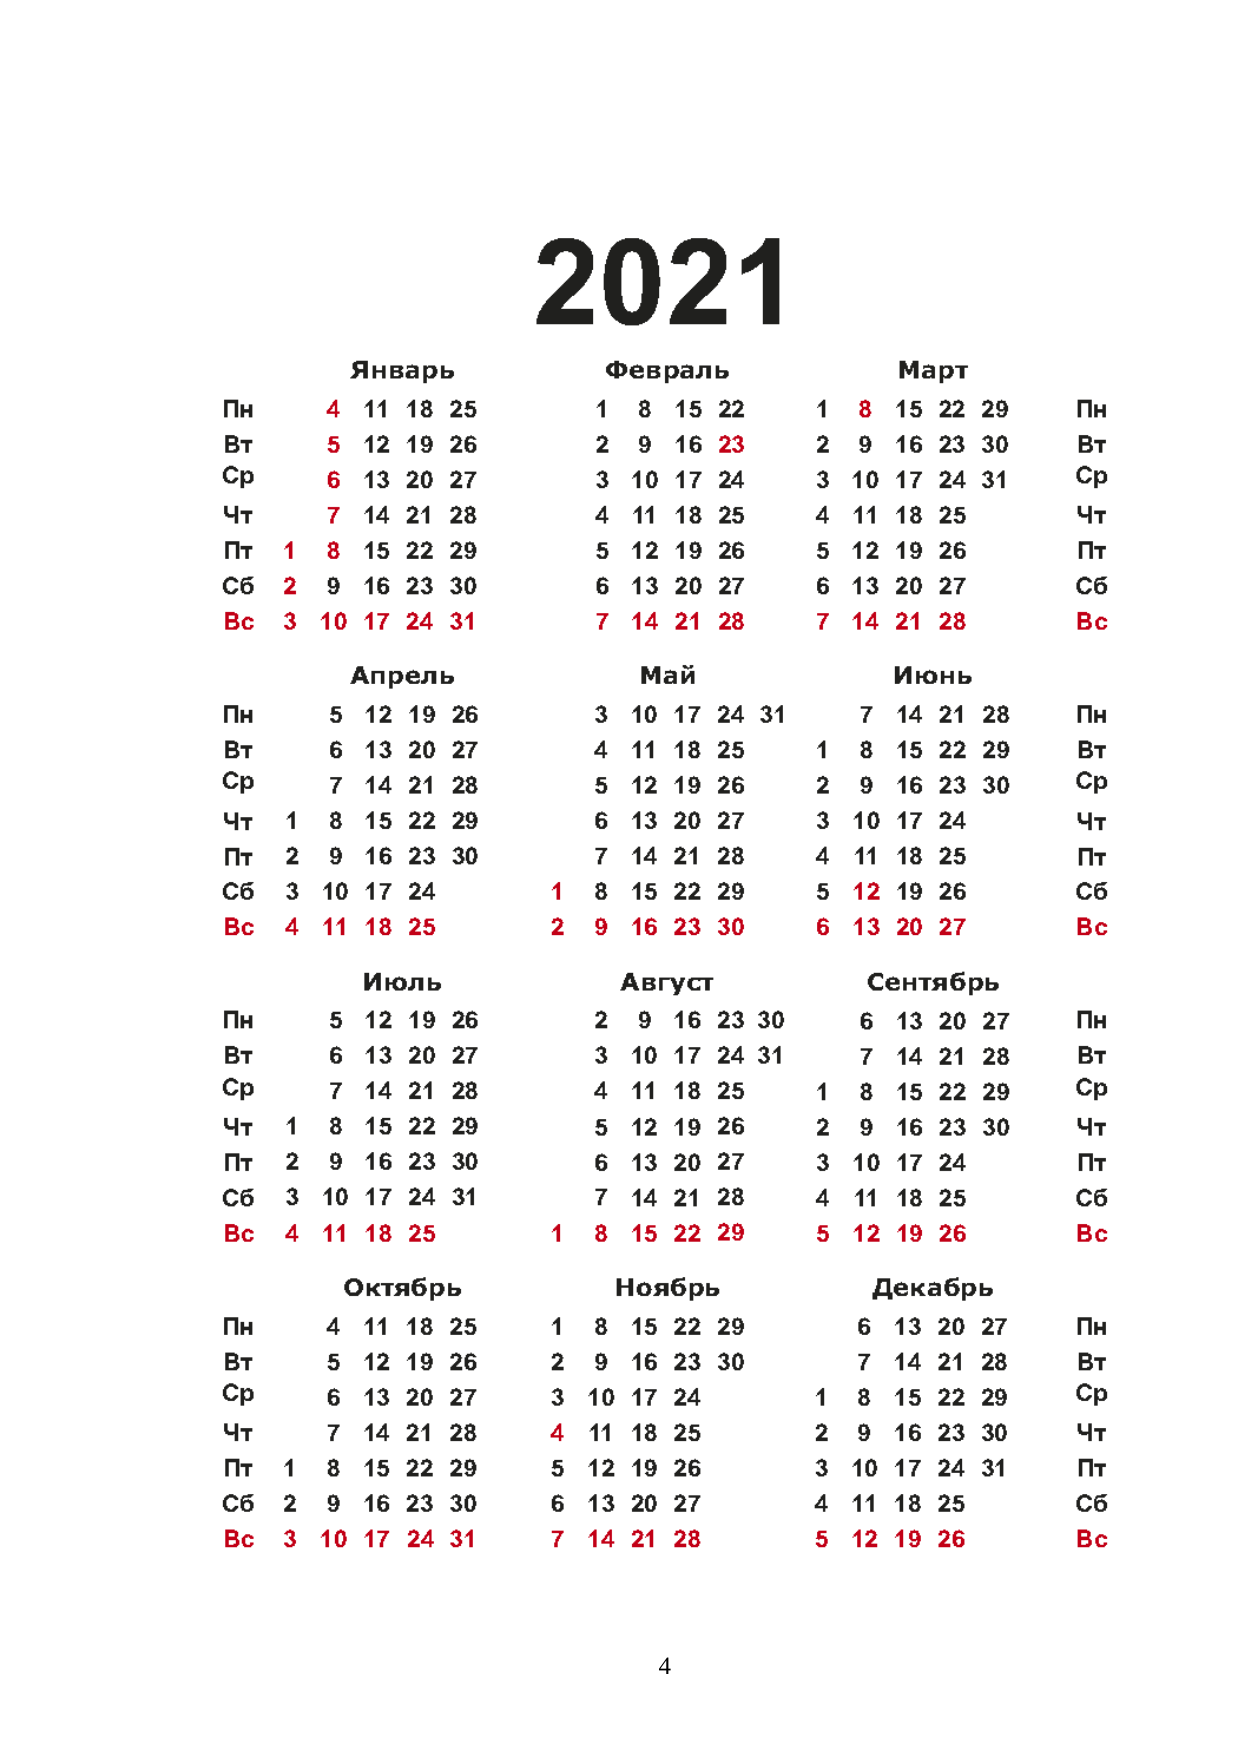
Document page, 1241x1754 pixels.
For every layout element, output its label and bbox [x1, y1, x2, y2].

picture [177, 204, 1152, 1598]
